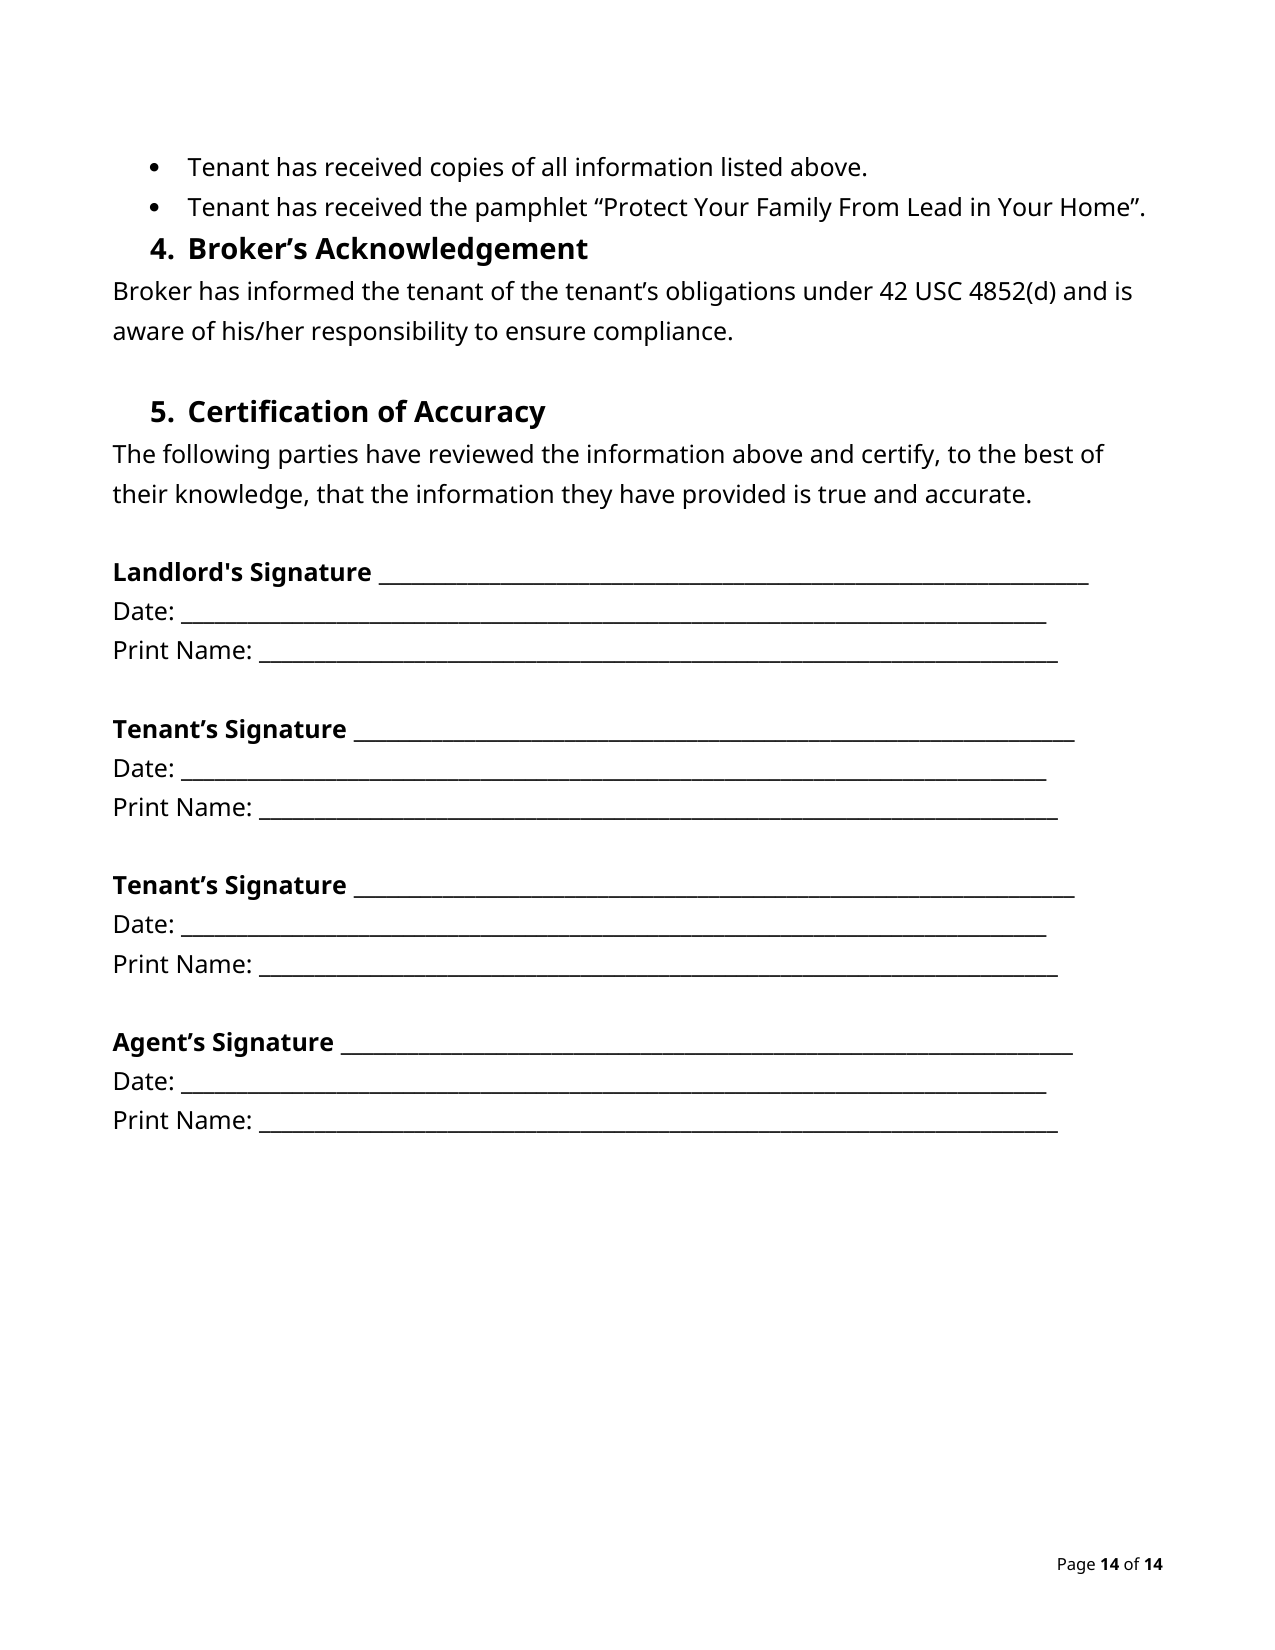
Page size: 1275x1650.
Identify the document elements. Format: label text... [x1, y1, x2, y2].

text Print Name: ________________________________________________________________________ [112, 789, 1162, 824]
text Date: ______________________________________________________________________________ [112, 750, 1162, 784]
list Certification of Accuracy [150, 391, 1162, 431]
text Print Name: ________________________________________________________________________ [112, 633, 1162, 667]
text Broker has informed the tenant of the tenant’s obligations under 42 USC 4852(d) and is aware of his/her responsibility to ensure compliance. [112, 274, 1162, 347]
text The following parties have reviewed the information above and certify, to the best of their knowledge, that the information they have provided is true and accurate. [112, 437, 1162, 510]
list Tenant has received the pamphlet “Protect Your Family From Lead in Your Home”. [150, 189, 1162, 223]
list Broker’s Acknowledgement [150, 228, 1162, 268]
text Print Name: ________________________________________________________________________ [112, 1103, 1162, 1137]
text Tenant’s Signature _________________________________________________________________ [112, 711, 1162, 745]
text Date: ______________________________________________________________________________ [112, 594, 1162, 628]
text Date: ______________________________________________________________________________ [112, 907, 1162, 941]
text Tenant’s Signature _________________________________________________________________ [112, 868, 1162, 902]
text Print Name: ________________________________________________________________________ [112, 946, 1162, 980]
list Tenant has received copies of all information listed above. [150, 150, 1162, 184]
text Agent’s Signature __________________________________________________________________ [112, 1024, 1162, 1059]
text Date: ______________________________________________________________________________ [112, 1064, 1162, 1098]
text Landlord's Signature ________________________________________________________________ [112, 554, 1162, 589]
